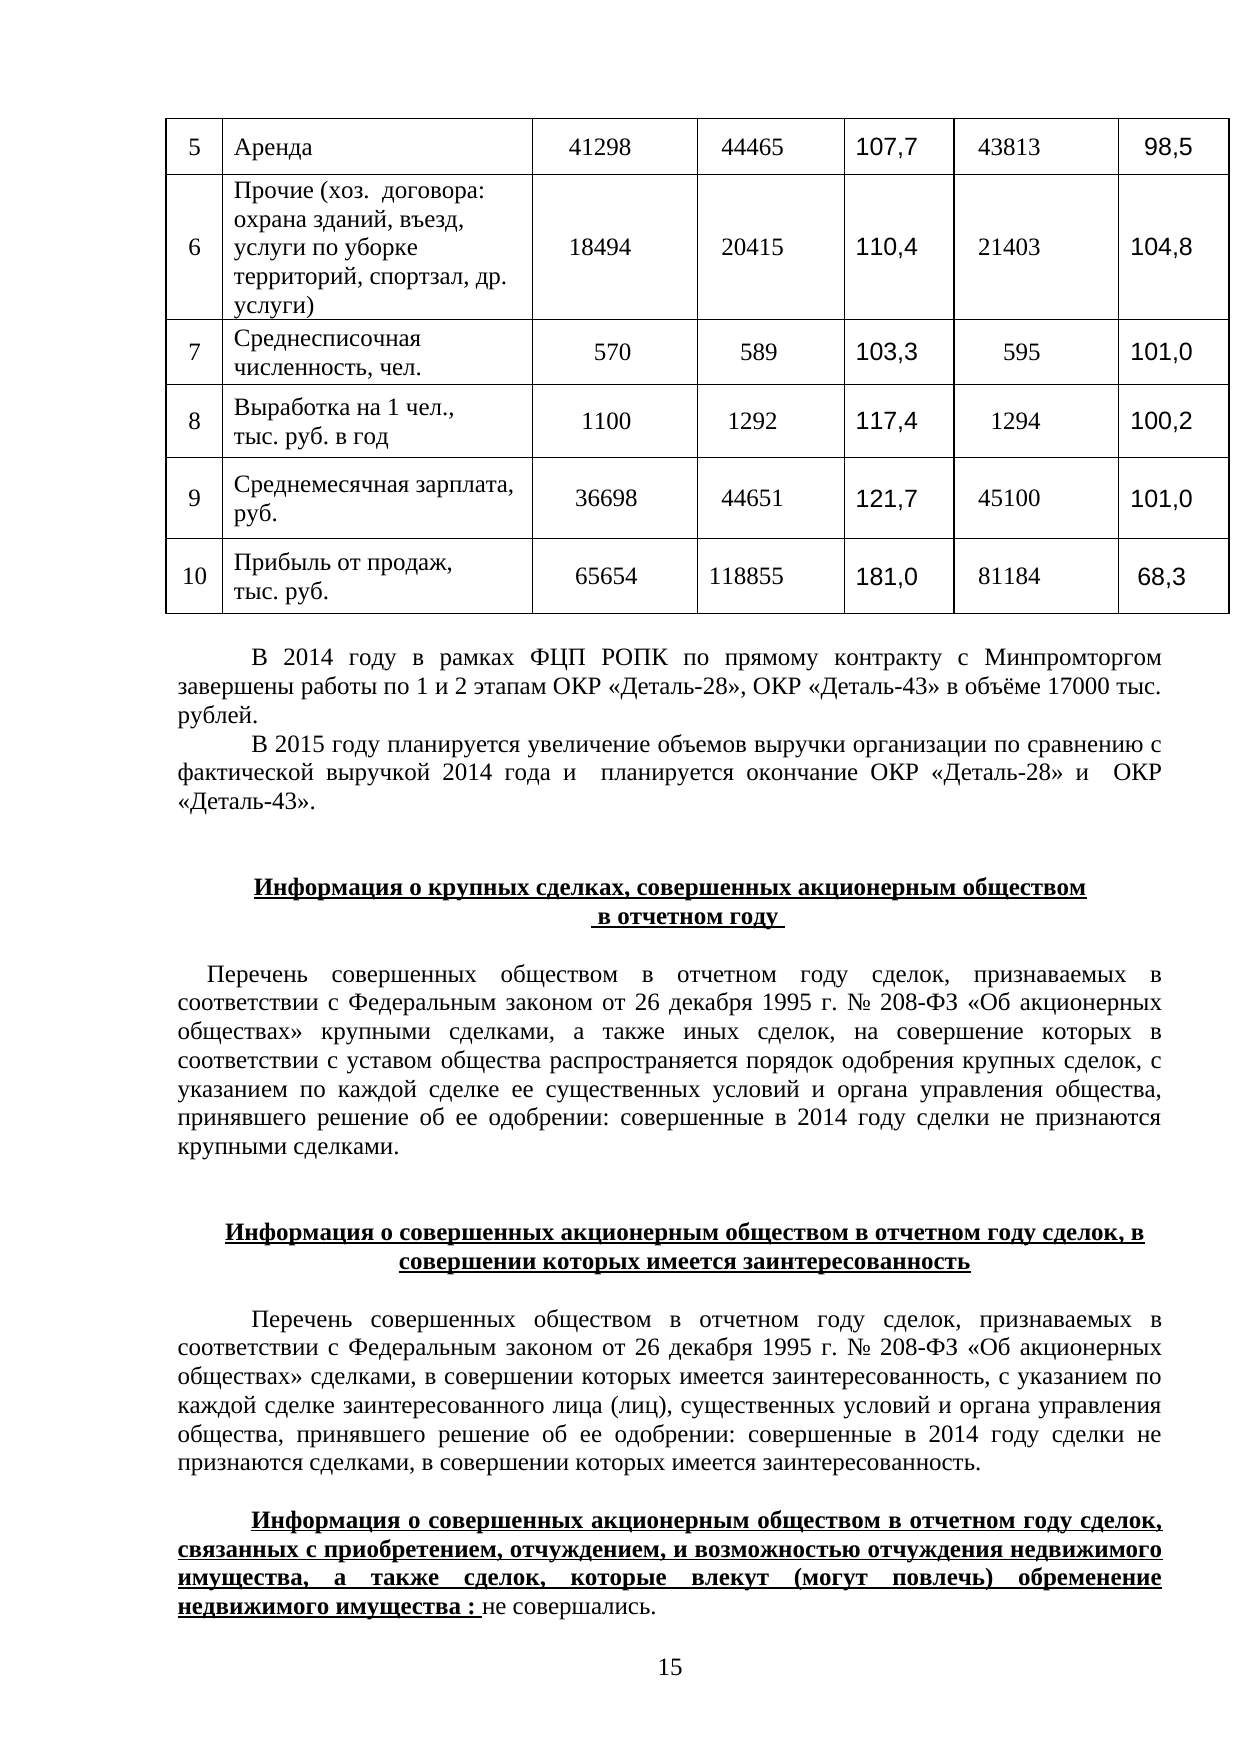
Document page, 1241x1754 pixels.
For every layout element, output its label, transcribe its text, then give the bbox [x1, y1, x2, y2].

table_cell 68,3 [1119, 539, 1228, 613]
table_cell 21403 [955, 175, 1118, 319]
table_cell 18494 [533, 175, 697, 319]
table_cell Среднемесячная зарплата, руб. [223, 458, 532, 538]
table_cell 8 [167, 385, 222, 457]
table_cell [1230, 384, 1240, 457]
table_cell 45100 [955, 458, 1118, 538]
table_cell 65654 [533, 539, 697, 613]
table_cell [1230, 538, 1240, 613]
text Информация о совершенных акционерным обществом в отчетном году сделок, в совершении которых имеется заинтересованность [207, 1217, 1162, 1275]
table_cell 1100 [533, 385, 697, 457]
text Перечень совершенных обществом в отчетном году сделок, признаваемых в соответствии с Федеральным законом от 26 декабря 1995 г. № 208-ФЗ «Об акционерных обществах» крупными сделками, а также иных сделок, на совершение которых в соответствии с уставом общества распространяется порядок одобрения крупных сделок, с указанием по каждой сделке ее существенных условий и органа управления общества, принявшего решение об ее одобрении: совершенные в 2014 году сделки не признаются крупными сделками. [177, 959, 1162, 1160]
text Информация о совершенных акционерным обществом в отчетном году сделок, связанных с приобретением, отчуждением, и возможностью отчуждения недвижимого имущества, а также сделок, которые влекут (могут повлечь) обременение недвижимого имущества : не совершались. [177, 1560, 1162, 1587]
table_cell 43813 [955, 119, 1118, 174]
table_cell 81184 [955, 539, 1118, 613]
table_cell Аренда [223, 119, 532, 174]
table_cell 6 [167, 175, 222, 319]
table_cell Прочие (хоз. договора: охрана зданий, въезд, услуги по уборке территорий, спортзал, др. услуги) [223, 175, 532, 319]
text в отчетном году [207, 901, 1162, 930]
table_cell 5 [167, 119, 222, 174]
table_cell 107,7 [845, 119, 953, 174]
table_cell 181,0 [845, 539, 953, 613]
table_cell 44465 [698, 119, 844, 174]
table_cell 1294 [955, 385, 1118, 457]
table_cell 589 [698, 320, 844, 384]
table_cell 570 [533, 320, 697, 384]
table_cell [1230, 457, 1240, 538]
table_cell 10 [167, 539, 222, 613]
text Перечень совершенных обществом в отчетном году сделок, признаваемых в соответствии с Федеральным законом от 26 декабря 1995 г. № 208-ФЗ «Об акционерных обществах» сделками, в совершении которых имеется заинтересованность, с указанием по каждой сделке заинтересованного лица (лиц), существенных условий и органа управления общества, принявшего решение об ее одобрении: совершенные в 2014 году сделки не признаются сделками, в совершении которых имеется заинтересованность. [177, 1304, 1162, 1476]
table_cell 36698 [533, 458, 697, 538]
table_cell 41298 [533, 119, 697, 174]
table_cell 7 [167, 320, 222, 384]
table_cell [1230, 118, 1240, 174]
table_cell Прибыль от продаж, тыс. руб. [223, 539, 532, 613]
text В 2014 году в рамках ФЦП РОПК по прямому контракту с Минпромторгом завершены работы по 1 и 2 этапам ОКР «Деталь-28», ОКР «Деталь-43» в объёме 17000 тыс. рублей. [177, 642, 1162, 729]
table_cell 9 [167, 458, 222, 538]
table_cell Выработка на 1 чел., тыс. руб. в год [223, 385, 532, 457]
table_cell 101,0 [1119, 320, 1228, 384]
table_cell 103,3 [845, 320, 953, 384]
table_cell 98,5 [1119, 119, 1228, 174]
table_cell 104,8 [1119, 175, 1228, 319]
table_cell 110,4 [845, 175, 953, 319]
table_cell 595 [955, 320, 1118, 384]
table_cell 1292 [698, 385, 844, 457]
table_cell [1230, 319, 1240, 384]
table_cell 44651 [698, 458, 844, 538]
text Информация о крупных сделках, совершенных акционерным обществом [177, 872, 1162, 901]
table_cell 121,7 [845, 458, 953, 538]
table_cell 100,2 [1119, 385, 1228, 457]
table_cell [1230, 174, 1240, 319]
text Информация о совершенных акционерным обществом в отчетном году сделок, связанных с приобретением, отчуждением, и возможностью отчуждения недвижимого имущества, а также сделок, которые влекут (могут повлечь) обременение недвижимого имущества : не совершались. [177, 1505, 1162, 1559]
table_cell 117,4 [845, 385, 953, 457]
table_cell Среднесписочная численность, чел. [223, 320, 532, 384]
table_cell 20415 [698, 175, 844, 319]
table_cell 101,0 [1119, 458, 1228, 538]
text В 2015 году планируется увеличение объемов выручки организации по сравнению с фактической выручкой 2014 года и планируется окончание ОКР «Деталь-28» и ОКР «Деталь-43». [177, 729, 1162, 815]
text Информация о совершенных акционерным обществом в отчетном году сделок, связанных с приобретением, отчуждением, и возможностью отчуждения недвижимого имущества, а также сделок, которые влекут (могут повлечь) обременение недвижимого имущества : не совершались. [177, 1588, 1162, 1620]
table_cell 118855 [698, 539, 844, 613]
